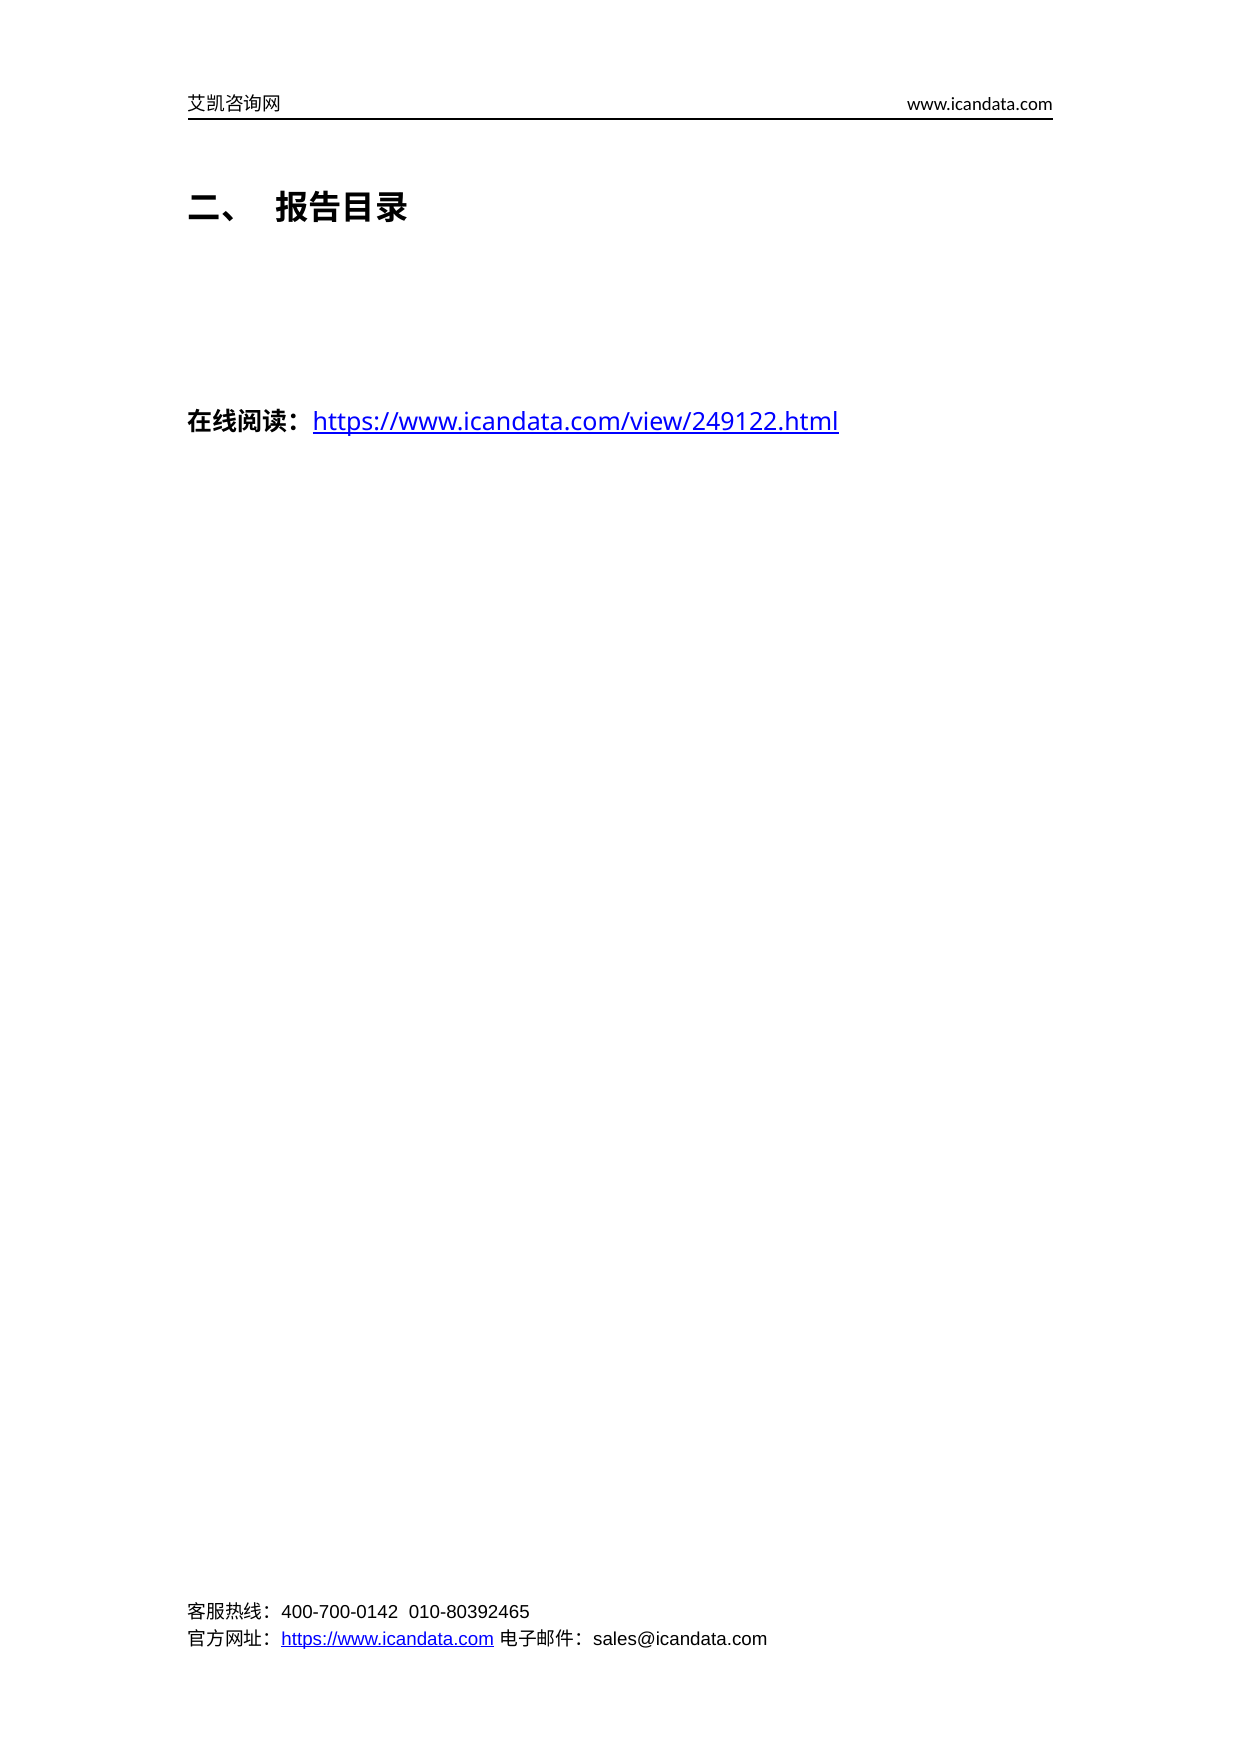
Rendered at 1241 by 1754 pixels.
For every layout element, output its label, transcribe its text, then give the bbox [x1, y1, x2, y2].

subtitle 报告目录 [187, 172, 1053, 237]
text 在线阅读：https://www.icandata.com/view/249122.html [187, 387, 1053, 452]
